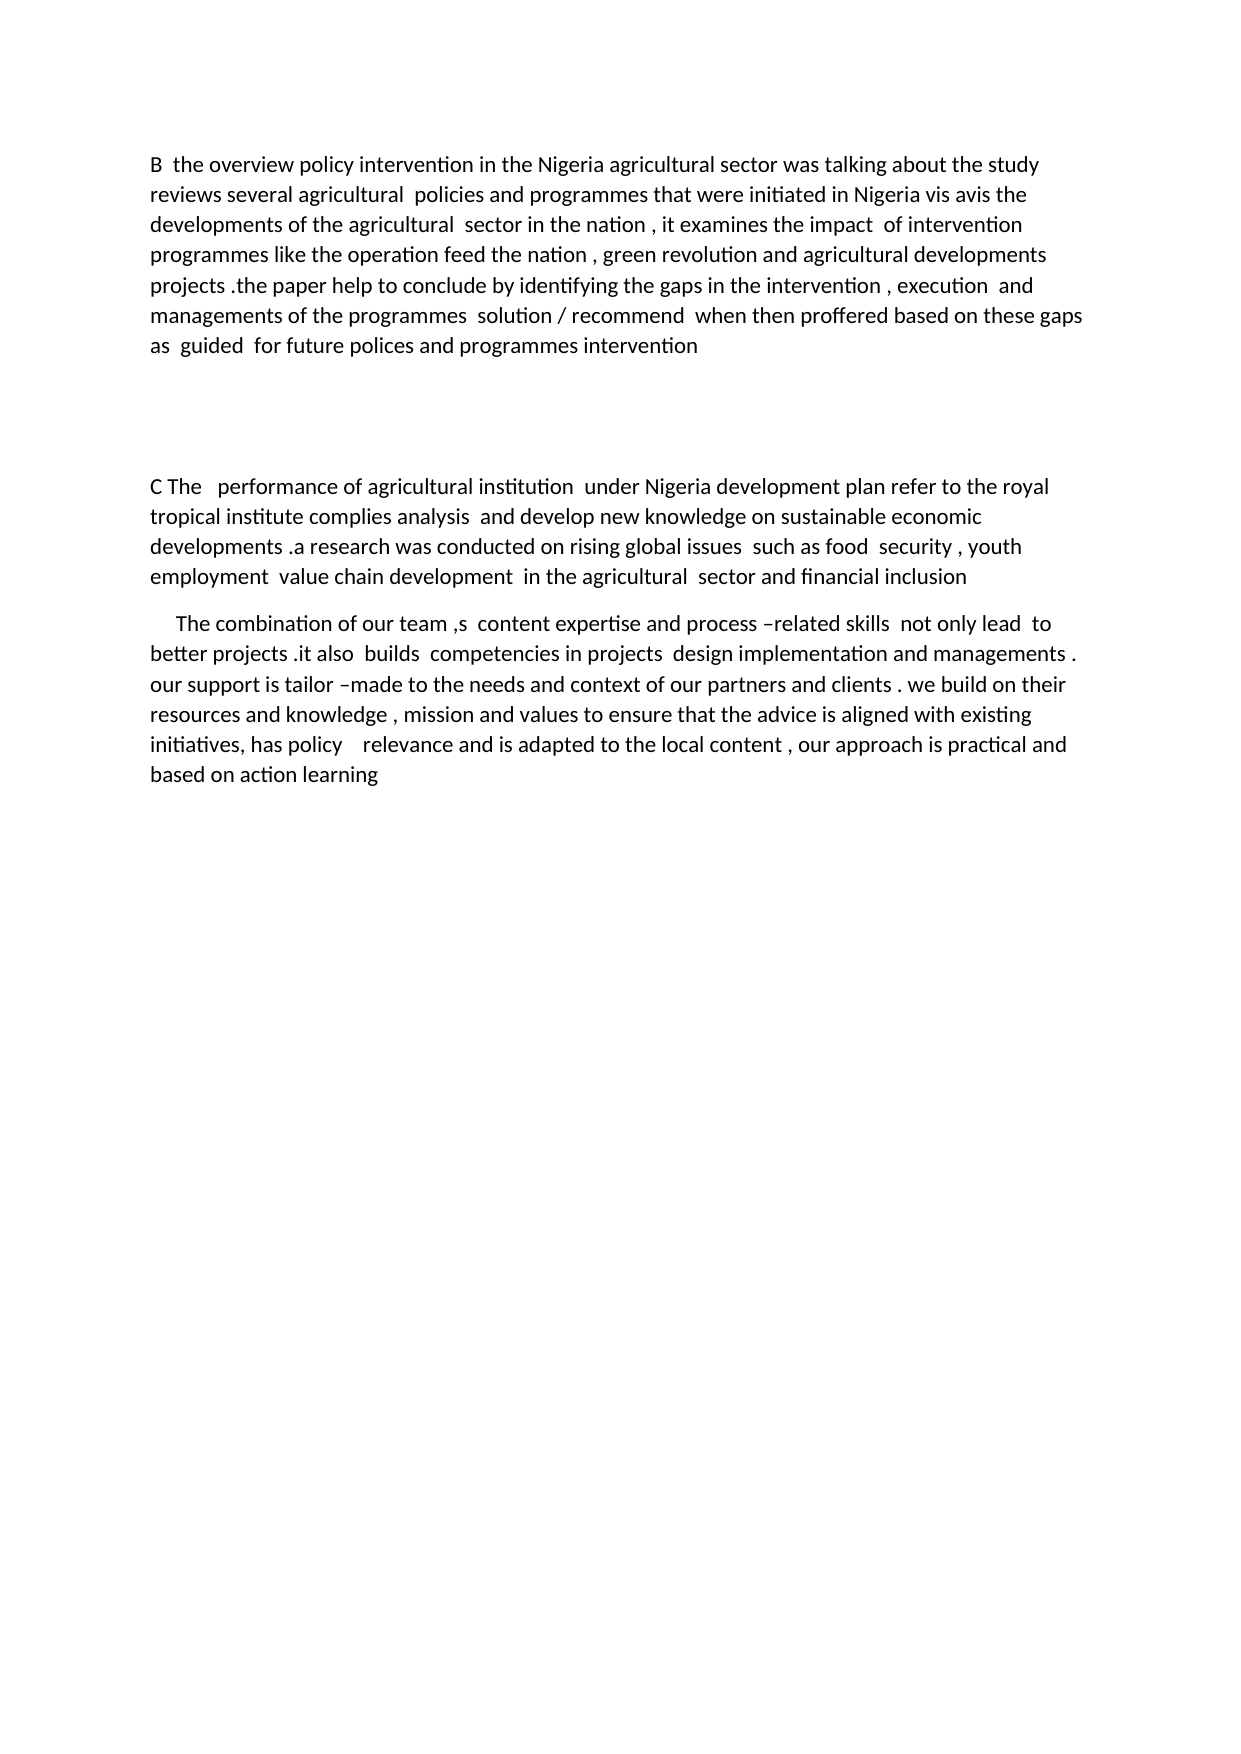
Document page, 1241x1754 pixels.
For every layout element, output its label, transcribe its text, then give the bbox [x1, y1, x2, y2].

text B the overview policy intervention in the Nigeria agricultural sector was talking about the study reviews several agricultural policies and programmes that were initiated in Nigeria vis avis the developments of the agricultural sector in the nation , it examines the impact of intervention programmes like the operation feed the nation , green revolution and agricultural developments projects .the paper help to conclude by identifying the gaps in the intervention , execution and managements of the programmes solution / recommend when then proffered based on these gaps as guided for future polices and programmes intervention [150, 150, 1090, 359]
text The combination of our team ,s content expertise and process –related skills not only lead to better projects .it also builds competencies in projects design implementation and managements . our support is tailor –made to the needs and context of our partners and clients . we build on their resources and knowledge , mission and values to ensure that the advice is aligned with existing initiatives, has policy relevance and is adapted to the local content , our approach is practical and based on action learning [150, 609, 1090, 788]
text C The performance of agricultural institution under Nigeria development plan refer to the royal tropical institute complies analysis and develop new knowledge on sustainable economic developments .a research was conducted on rising global issues such as food security , youth employment value chain development in the agricultural sector and financial inclusion [150, 472, 1090, 591]
